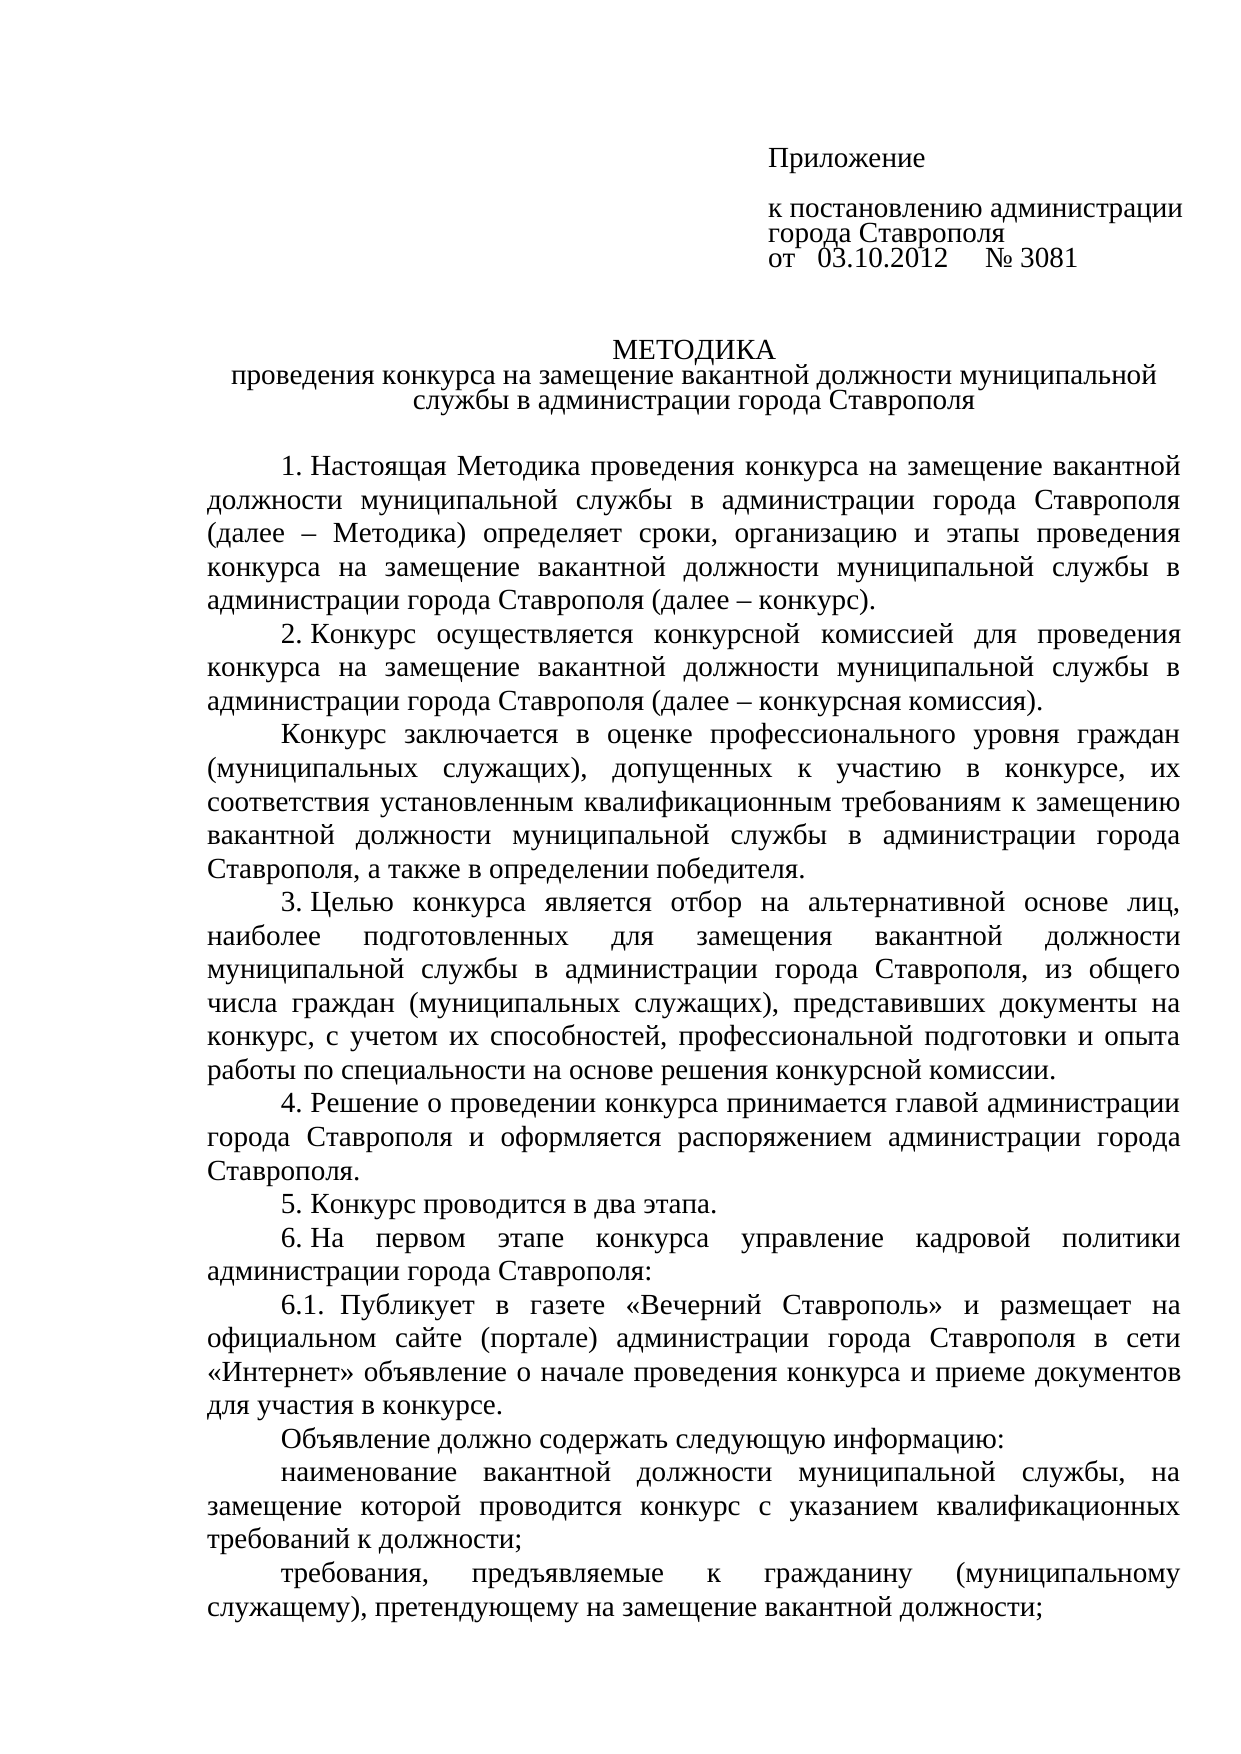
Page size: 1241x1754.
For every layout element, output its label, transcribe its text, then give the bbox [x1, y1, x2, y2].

text города Ставрополя [768, 223, 1196, 248]
list На первом этапе конкурса управление кадровой политики администрации города Ставрополя: [207, 1220, 1181, 1287]
list Конкурс заключается в оценке профессионального уровня граждан (муниципальных служащих), допущенных к участию в конкурсе, их соответствия установленным квалификационным требованиям к замещению вакантной должности муниципальной службы в администрации города Ставрополя, а также в определении победителя. [207, 717, 1181, 884]
list Целью конкурса является отбор на альтернативной основе лиц, наиболее подготовленных для замещения вакантной должности муниципальной службы в администрации города Ставрополя, из общего числа граждан (муниципальных служащих), представивших документы на конкурс, с учетом их способностей, профессиональной подготовки и опыта работы по специальности на основе решения конкурсной комиссии. [207, 884, 1181, 1086]
text МЕТОДИКА [207, 340, 701, 365]
text МЕТОДИКА [711, 340, 1181, 365]
text проведения конкурса на замещение вакантной должности муниципальной службы в администрации города Ставрополя [207, 365, 1181, 415]
text Приложение [768, 148, 1196, 173]
list Объявление должно содержать следующую информацию: [207, 1421, 1181, 1454]
list Конкурс проводится в два этапа. [207, 1186, 1181, 1220]
list Публикует в газете «Вечерний Ставрополь» и размещает на официальном сайте (портале) администрации города Ставрополя в сети «Интернет» объявление о начале проведения конкурса и приеме документов для участия в конкурсе. [207, 1287, 1181, 1421]
list Решение о проведении конкурса принимается главой администрации города Ставрополя и оформляется распоряжением администрации города Ставрополя. [207, 1086, 1181, 1186]
text от 03.10.2012 № 3081 [768, 248, 1196, 273]
list требования, предъявляемые к гражданину (муниципальному служащему), претендующему на замещение вакантной должности; [207, 1555, 1181, 1622]
list Конкурс осуществляется конкурсной комиссией для проведения конкурса на замещение вакантной должности муниципальной службы в администрации города Ставрополя (далее – конкурсная комиссия). [207, 616, 1181, 717]
list наименование вакантной должности муниципальной службы, на замещение которой проводится конкурс с указанием квалификационных требований к должности; [207, 1454, 1181, 1555]
list Настоящая Методика проведения конкурса на замещение вакантной должности муниципальной службы в администрации города Ставрополя (далее – Методика) определяет сроки, организацию и этапы проведения конкурса на замещение вакантной должности муниципальной службы в администрации города Ставрополя (далее – конкурс). [207, 448, 1181, 616]
text к постановлению администрации [768, 198, 1196, 223]
